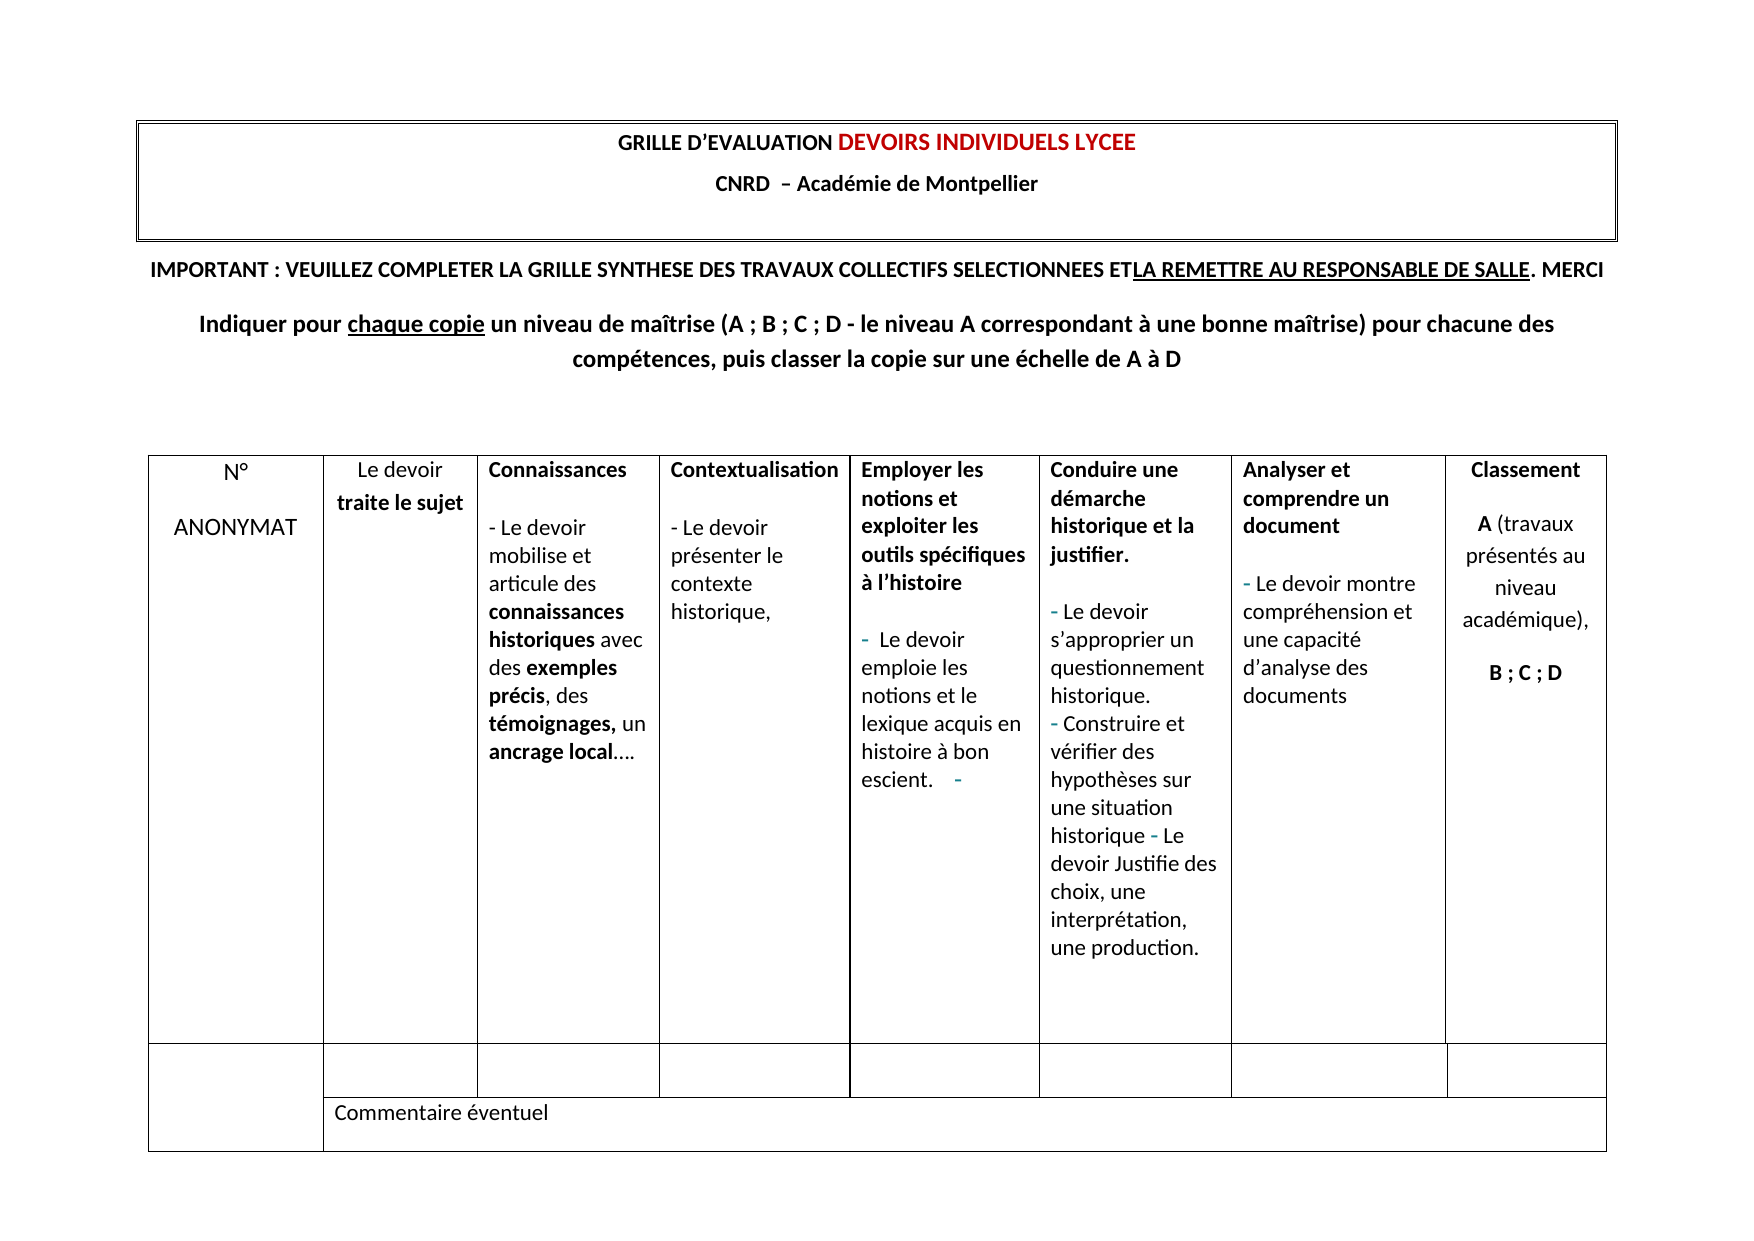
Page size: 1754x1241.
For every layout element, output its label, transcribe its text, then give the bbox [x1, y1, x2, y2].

text Indiquer pour chaque copie un niveau de maîtrise (A ; B ; C ; D - le niveau A correspondant à une bonne maîtrise) pour chacune des compétences, puis classer la copie sur une échelle de A à D [148, 308, 1606, 373]
table_cell [1232, 1044, 1447, 1097]
table_header Employer les notions et exploiter les outils spécifiques à l’histoire Le devoir emploie les notions et le lexique acquis en histoire à bon escient. [851, 456, 1039, 1043]
table_header Le devoir traite le sujet [324, 456, 477, 1043]
table_cell [1040, 1044, 1231, 1097]
table_cell [660, 1044, 849, 1097]
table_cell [324, 1098, 1606, 1151]
table_header Analyser et comprendre un document Le devoir montre compréhension et une capacité d’analyse des documents [1232, 456, 1445, 1043]
text CNRD – Académie de Montpellier [139, 163, 1615, 197]
table_cell [478, 1044, 659, 1097]
text IMPORTANT : VEUILLEZ COMPLETER LA GRILLE SYNTHESE DES TRAVAUX COLLECTIFS SELECTIONNEES ETLA REMETTRE AU RESPONSABLE DE SALLE. MERCI [148, 255, 1606, 283]
table_cell [851, 1044, 1039, 1097]
table_header Connaissances - Le devoir mobilise et articule des connaissances historiques avec des exemples précis, des témoignages, un ancrage local…. [478, 456, 659, 1043]
text GRILLE D’EVALUATION DEVOIRS INDIVIDUELS LYCEE [139, 124, 1615, 156]
table_header Contextualisation - Le devoir présenter le contexte historique, [660, 456, 849, 1043]
table_header Conduire une démarche historique et la justifier. Le devoir s’approprier un questionnement historique. Construire et vérifier des hypothèses sur une situation historique Le devoir Justifie des choix, une interprétation, une production. [1040, 456, 1231, 1043]
table_cell [149, 1044, 323, 1151]
table_header Classement A (travaux présentés au niveau académique), B ; C ; D [1446, 456, 1606, 1043]
table_cell [324, 1044, 477, 1097]
table_cell [1448, 1044, 1606, 1097]
table_header N° ANONYMAT [149, 456, 323, 1043]
